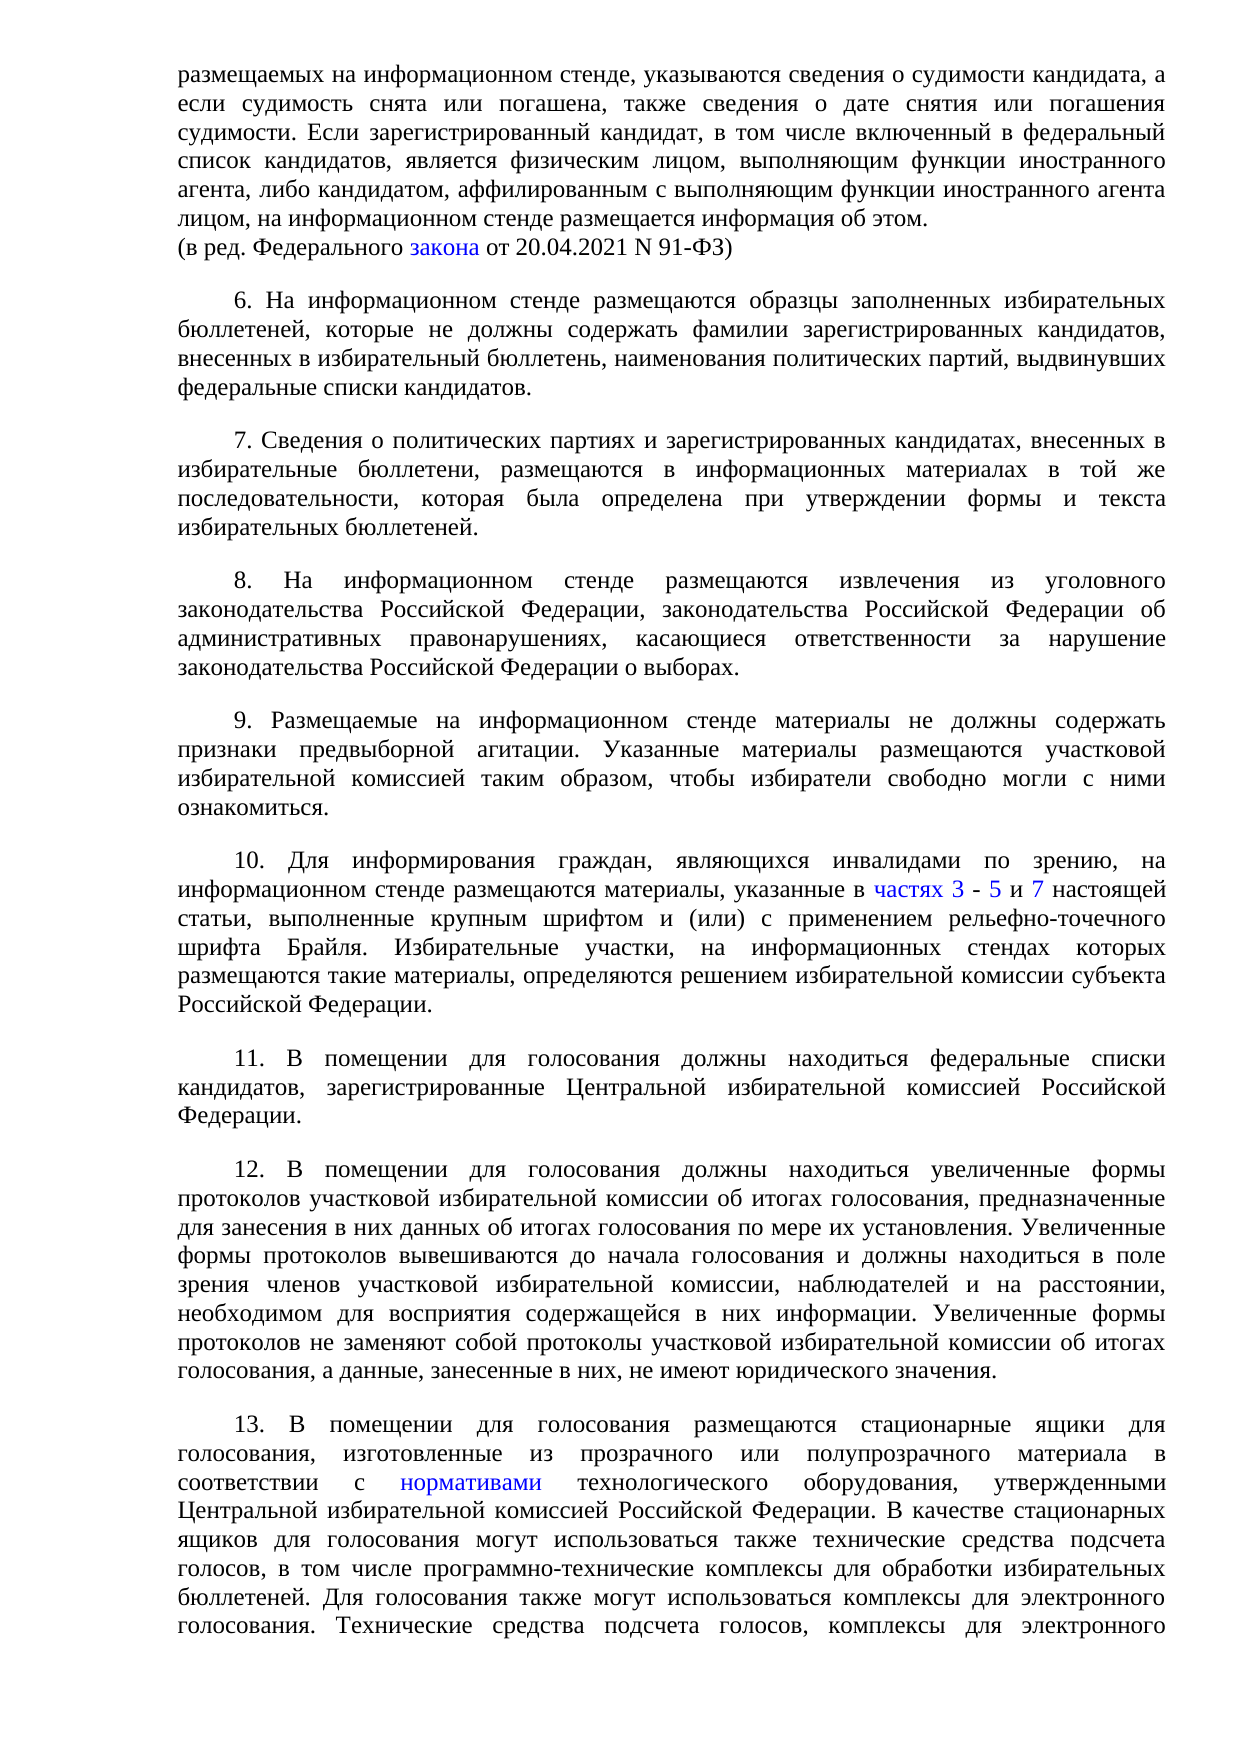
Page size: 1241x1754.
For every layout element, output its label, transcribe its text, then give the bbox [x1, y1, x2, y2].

text 11. В помещении для голосования должны находиться федеральные списки кандидатов, зарегистрированные Центральной избирательной комиссией Российской Федерации. [177, 1043, 1167, 1129]
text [177, 59, 1167, 232]
text 6. На информационном стенде размещаются образцы заполненных избирательных бюллетеней, которые не должны содержать фамилии зарегистрированных кандидатов, внесенных в избирательный бюллетень, наименования политических партий, выдвинувших федеральные списки кандидатов. [177, 285, 1167, 400]
text 8. На информационном стенде размещаются извлечения из уголовного законодательства Российской Федерации, законодательства Российской Федерации об административных правонарушениях, касающиеся ответственности за нарушение законодательства Российской Федерации о выборах. [177, 565, 1167, 680]
text 12. В помещении для голосования должны находиться увеличенные формы протоколов участковой избирательной комиссии об итогах голосования, предназначенные для занесения в них данных об итогах голосования по мере их установления. Увеличенные формы протоколов вывешиваются до начала голосования и должны находиться в поле зрения членов участковой избирательной комиссии, наблюдателей и на расстоянии, необходимом для восприятия содержащейся в них информации. Увеличенные формы протоколов не заменяют собой протоколы участковой избирательной комиссии об итогах голосования, а данные, занесенные в них, не имеют юридического значения. [177, 1154, 1167, 1384]
text 7. Сведения о политических партиях и зарегистрированных кандидатах, внесенных в избирательные бюллетени, размещаются в информационных материалах в той же последовательности, которая была определена при утверждении формы и текста избирательных бюллетеней. [177, 425, 1167, 540]
text (в ред. Федерального закона от 20.04.2021 N 91-ФЗ) [177, 232, 1167, 260]
text 10. Для информирования граждан, являющихся инвалидами по зрению, на информационном стенде размещаются материалы, указанные в частях 3 - 5 и 7 настоящей статьи, выполненные крупным шрифтом и (или) с применением рельефно-точечного шрифта Брайля. Избирательные участки, на информационных стендах которых размещаются такие материалы, определяются решением избирательной комиссии субъекта Российской Федерации. [177, 845, 1167, 1018]
text 9. Размещаемые на информационном стенде материалы не должны содержать признаки предвыборной агитации. Указанные материалы размещаются участковой избирательной комиссией таким образом, чтобы избиратели свободно могли с ними ознакомиться. [177, 705, 1167, 820]
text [177, 1409, 1167, 1639]
